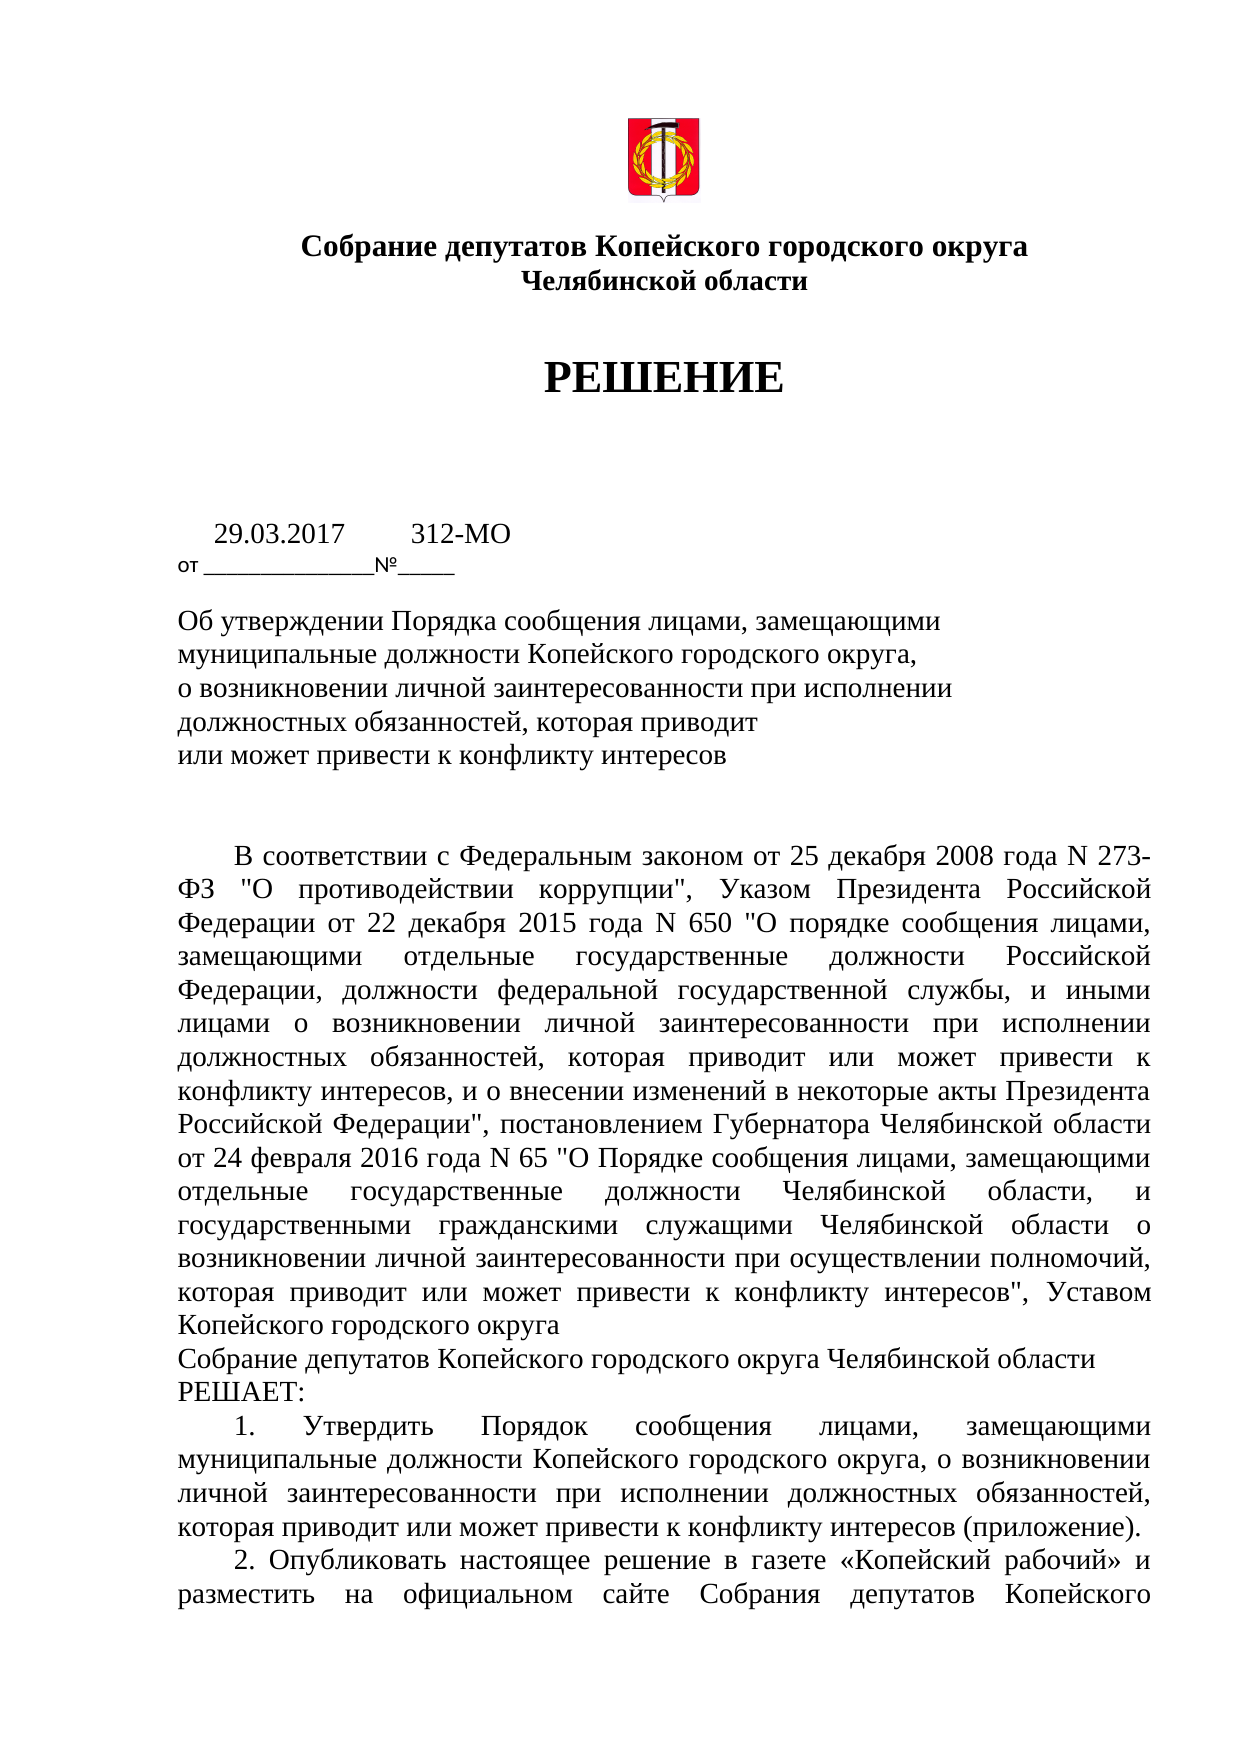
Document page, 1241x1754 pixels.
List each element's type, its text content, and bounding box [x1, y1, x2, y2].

title Об утверждении Порядка сообщения лицами, замещающими [177, 603, 1152, 637]
text 1. Утвердить Порядок сообщения лицами, замещающими муниципальные должности Копейского городского округа, о возникновении личной заинтересованности при исполнении должностных обязанностей, которая приводит или может привести к конфликту интересов (приложение). [177, 1408, 1152, 1542]
text Собрание депутатов Копейского городского округа [177, 228, 1152, 263]
text от _______________№_____ [177, 550, 1152, 578]
title 29.03.2017 312-МО [177, 517, 1152, 550]
title о возникновении личной заинтересованности при исполнении [177, 670, 1152, 704]
title должностных обязанностей, которая приводит [177, 704, 1152, 737]
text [177, 1542, 1152, 1609]
text В соответствии с Федеральным законом от 25 декабря 2008 года N 273-ФЗ "О противодействии коррупции", Указом Президента Российской Федерации от 22 декабря 2015 года N 650 "О порядке сообщения лицами, замещающими отдельные государственные должности Российской Федерации, должности федеральной государственной службы, и иными лицами о возникновении личной заинтересованности при исполнении должностных обязанностей, которая приводит или может привести к конфликту интересов, и о внесении изменений в некоторые акты Президента Российской Федерации", постановлением Губернатора Челябинской области от 24 февраля 2016 года N 65 "О Порядке сообщения лицами, замещающими отдельные государственные должности Челябинской области, и государственными гражданскими служащими Челябинской области о возникновении личной заинтересованности при осуществлении полномочий, которая приводит или может привести к конфликту интересов", Уставом Копейского городского округа [177, 838, 1152, 1341]
title или может привести к конфликту интересов [177, 737, 1152, 771]
text РЕШАЕТ: [177, 1374, 1152, 1408]
picture [628, 118, 701, 203]
text Собрание депутатов Копейского городского округа Челябинской области [177, 1341, 1152, 1374]
title муниципальные должности Копейского городского округа, [177, 637, 1152, 670]
text РЕШЕНИЕ [177, 350, 1152, 403]
subtitle Челябинской области [177, 263, 1152, 297]
